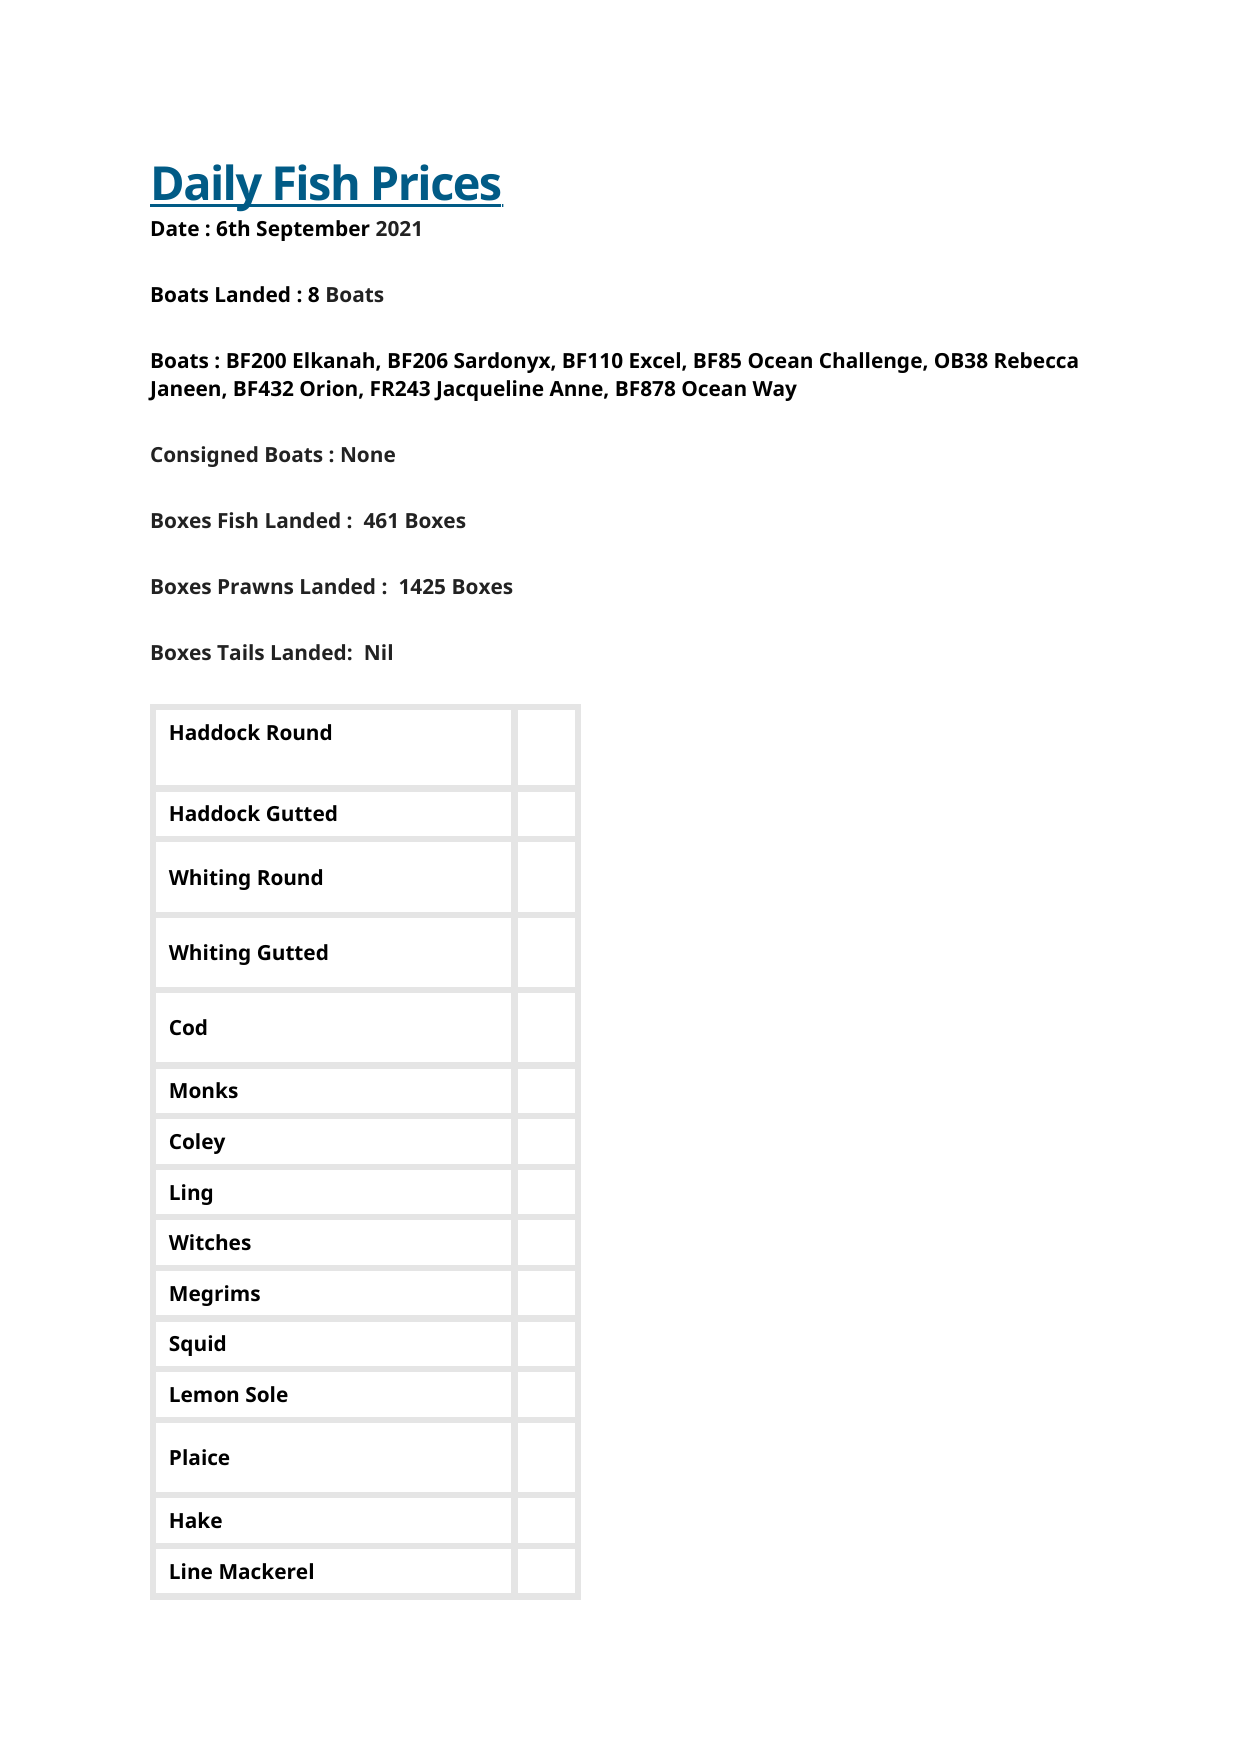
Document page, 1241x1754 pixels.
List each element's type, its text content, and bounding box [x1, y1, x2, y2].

table_cell [518, 1322, 575, 1366]
table_cell Hake [156, 1498, 511, 1543]
table_cell [518, 1549, 575, 1593]
table_cell Lemon Sole [156, 1372, 511, 1417]
table_cell Witches [156, 1220, 511, 1265]
table_cell Coley [156, 1119, 511, 1163]
table_header Haddock Round [156, 710, 511, 785]
table_cell [518, 1119, 575, 1163]
table_cell Squid [156, 1322, 511, 1366]
table_cell [518, 842, 575, 912]
table_cell [518, 1271, 575, 1315]
table_cell [518, 1423, 575, 1492]
text Boxes Tails Landed: Nil [150, 638, 1090, 666]
text Boxes Fish Landed : 461 Boxes [150, 506, 1090, 534]
table_cell [518, 1220, 575, 1265]
table_cell Megrims [156, 1271, 511, 1315]
text Consigned Boats : None [150, 440, 1090, 468]
table_cell Ling [156, 1170, 511, 1214]
table_cell Whiting Round [156, 842, 511, 912]
table_cell [518, 1069, 575, 1113]
table_cell [518, 792, 575, 836]
table_cell Whiting Gutted [156, 918, 511, 987]
table_cell [518, 993, 575, 1062]
table_cell Haddock Gutted [156, 792, 511, 836]
table_cell Line Mackerel [156, 1549, 511, 1593]
text Daily Fish Prices [150, 150, 1090, 214]
text Date : 6th September 2021 [150, 214, 1090, 242]
table_cell [518, 918, 575, 987]
table_cell [518, 1170, 575, 1214]
text Boats Landed : 8 Boats [150, 280, 1090, 308]
table_header [518, 710, 575, 785]
text Boats : BF200 Elkanah, BF206 Sardonyx, BF110 Excel, BF85 Ocean Challenge, OB38 Rebecca Janeen, BF432 Orion, FR243 Jacqueline Anne, BF878 Ocean Way [150, 346, 1090, 403]
table_cell Plaice [156, 1423, 511, 1492]
table_cell [518, 1372, 575, 1417]
table_cell [518, 1498, 575, 1543]
table_cell Monks [156, 1069, 511, 1113]
table_cell Cod [156, 993, 511, 1062]
text Boxes Prawns Landed : 1425 Boxes [150, 572, 1090, 600]
